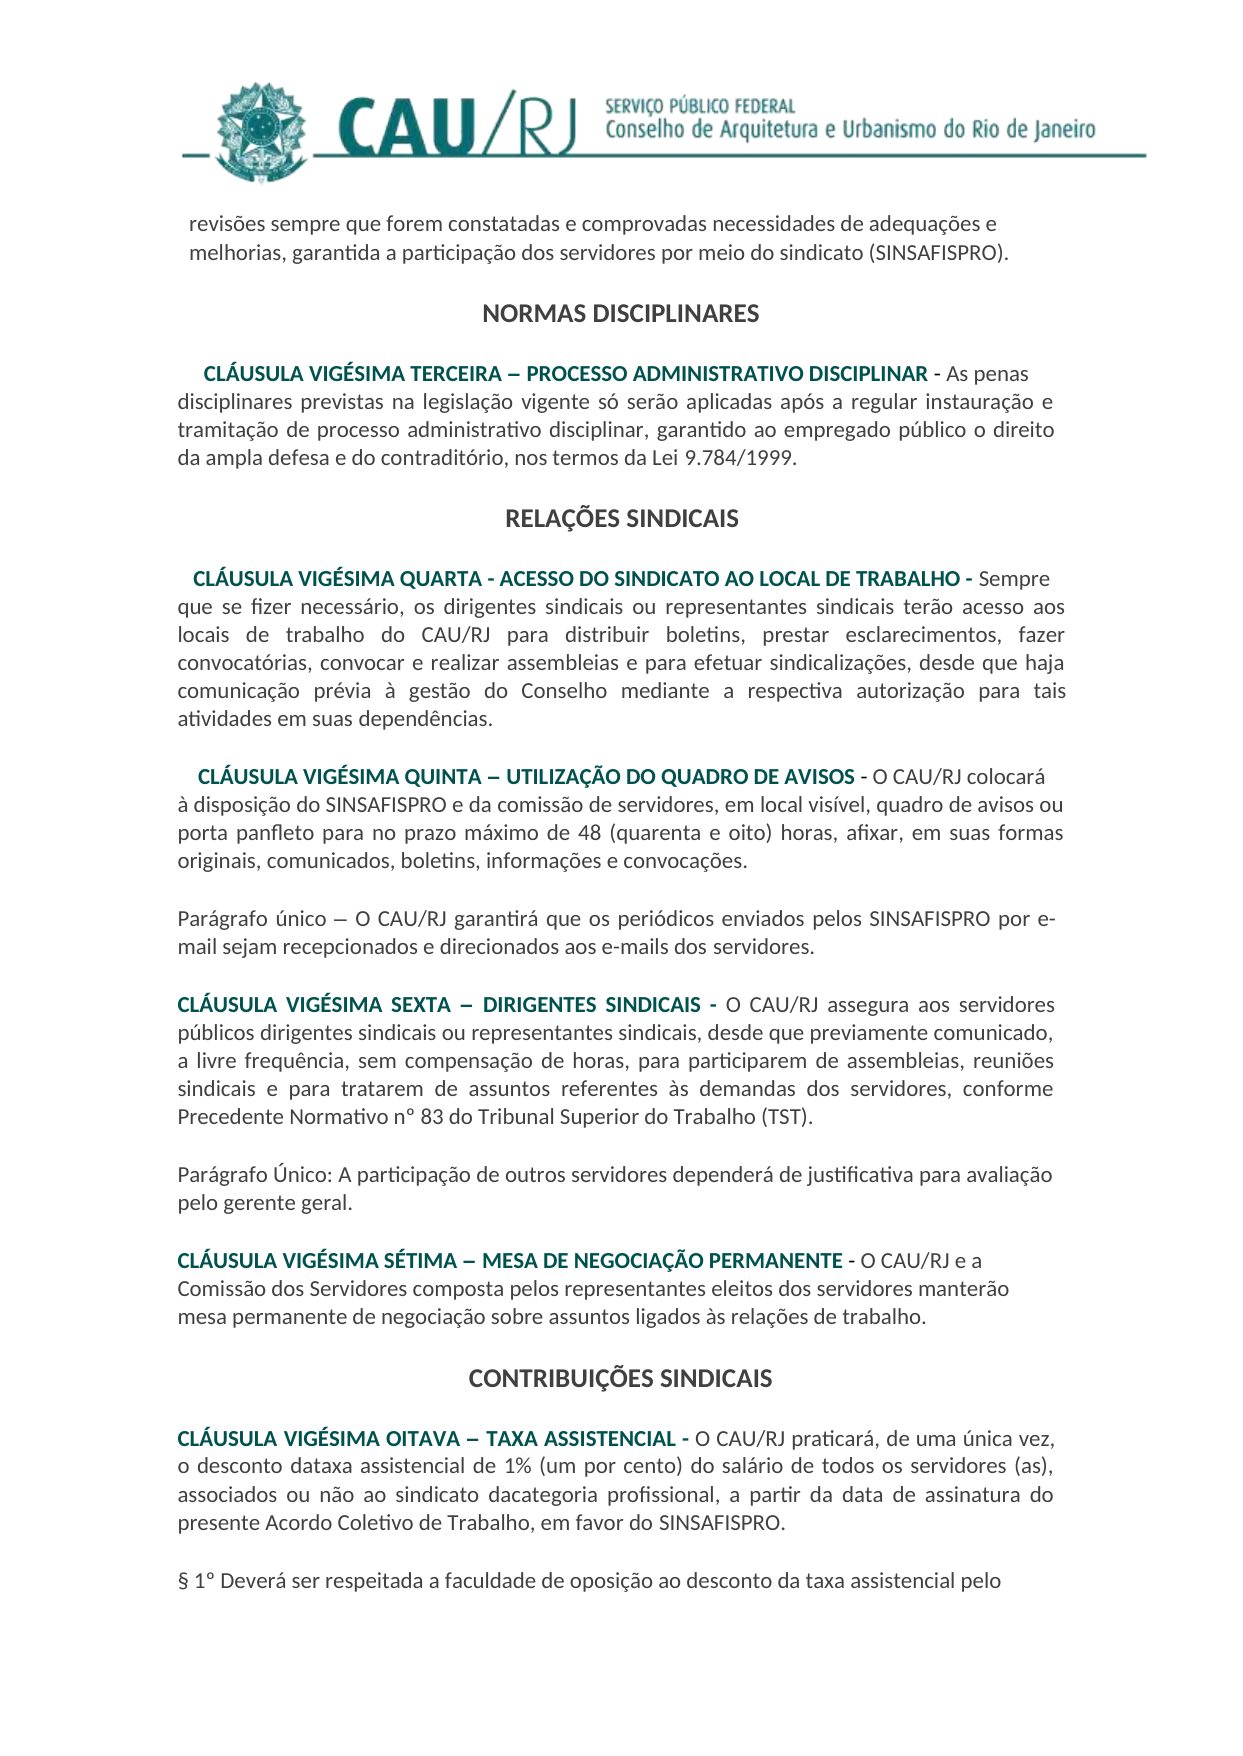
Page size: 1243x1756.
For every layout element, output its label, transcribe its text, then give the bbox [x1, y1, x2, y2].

text que se fizer necessário, os dirigentes sindicais ou representantes sindicais terão acesso aos locais de trabalho do CAU/RJ para distribuir boletins, prestar esclarecimentos, fazer convocatórias, convocar e realizar assembleias e para efetuar sindicalizações, desde que haja comunicação prévia à gestão do Conselho mediante a respectiva autorização para tais atividades em suas dependências. [177, 592, 1066, 732]
text CLÁUSULA VIGÉSIMA OITAVA – TAXA ASSISTENCIAL - O CAU/RJ praticará, de uma única vez, o desconto dataxa assistencial de 1% (um por cento) do salário de todos os servidores (as), associados ou não ao sindicato dacategoria profissional, a partir da data de assinatura do presente Acordo Coletivo de Trabalho, em favor do SINSAFISPRO. [177, 1424, 1056, 1536]
subtitle CLÁUSULA VIGÉSIMA QUARTA - ACESSO DO SINDICATO AO LOCAL DE TRABALHO - Sempre [189, 564, 1054, 592]
subtitle RELAÇÕES SINDICAIS [374, 501, 870, 534]
picture [181, 81, 1148, 185]
text disciplinares previstas na legislação vigente só serão aplicadas após a regular instauração e tramitação de processo administrativo disciplinar, garantido ao empregado público o direito da ampla defesa e do contraditório, nos termos da Lei 9.784/1999. [177, 387, 1055, 471]
text CLÁUSULA VIGÉSIMA QUINTA – UTILIZAÇÃO DO QUADRO DE AVISOS - O CAU/RJ colocará [189, 762, 1054, 790]
text Comissão dos Servidores composta pelos representantes eleitos dos servidores manterão mesa permanente de negociação sobre assuntos ligados às relações de trabalho. [177, 1274, 1042, 1331]
text § 1º Deverá ser respeitada a faculdade de oposição ao desconto da taxa assistencial pelo [177, 1566, 1078, 1594]
subtitle CONTRIBUIÇÕES SINDICAIS [372, 1361, 869, 1394]
text CLÁUSULA VIGÉSIMA SEXTA – DIRIGENTES SINDICAIS - O CAU/RJ assegura aos servidores públicos dirigentes sindicais ou representantes sindicais, desde que previamente comunicado, a livre frequência, sem compensação de horas, para participarem de assembleias, reuniões sindicais e para tratarem de assuntos referentes às demandas dos servidores, conforme Precedente Normativo nº 83 do Tribunal Superior do Trabalho (TST). [177, 990, 1055, 1130]
text à disposição do SINSAFISPRO e da comissão de servidores, em local visível, quadro de avisos ou porta panfleto para no prazo máximo de 48 (quarenta e oito) horas, afixar, em suas formas originais, comunicados, boletins, informações e convocações. [177, 790, 1066, 874]
text revisões sempre que forem constatadas e comprovadas necessidades de adequações e melhorias, garantida a participação dos servidores por meio do sindicato (SINSAFISPRO). [189, 209, 1042, 266]
text Parágrafo único – O CAU/RJ garantirá que os periódicos enviados pelos SINSAFISPRO por e-mail sejam recepcionados e direcionados aos e-mails dos servidores. [177, 904, 1056, 960]
subtitle NORMAS DISCIPLINARES [372, 296, 869, 329]
subtitle CLÁUSULA VIGÉSIMA SÉTIMA – MESA DE NEGOCIAÇÃO PERMANENTE - O CAU/RJ e a [177, 1246, 1078, 1274]
text Parágrafo Único: A participação de outros servidores dependerá de justificativa para avaliação pelo gerente geral. [177, 1160, 1055, 1216]
subtitle CLÁUSULA VIGÉSIMA TERCEIRA – PROCESSO ADMINISTRATIVO DISCIPLINAR - As penas [178, 359, 1054, 387]
